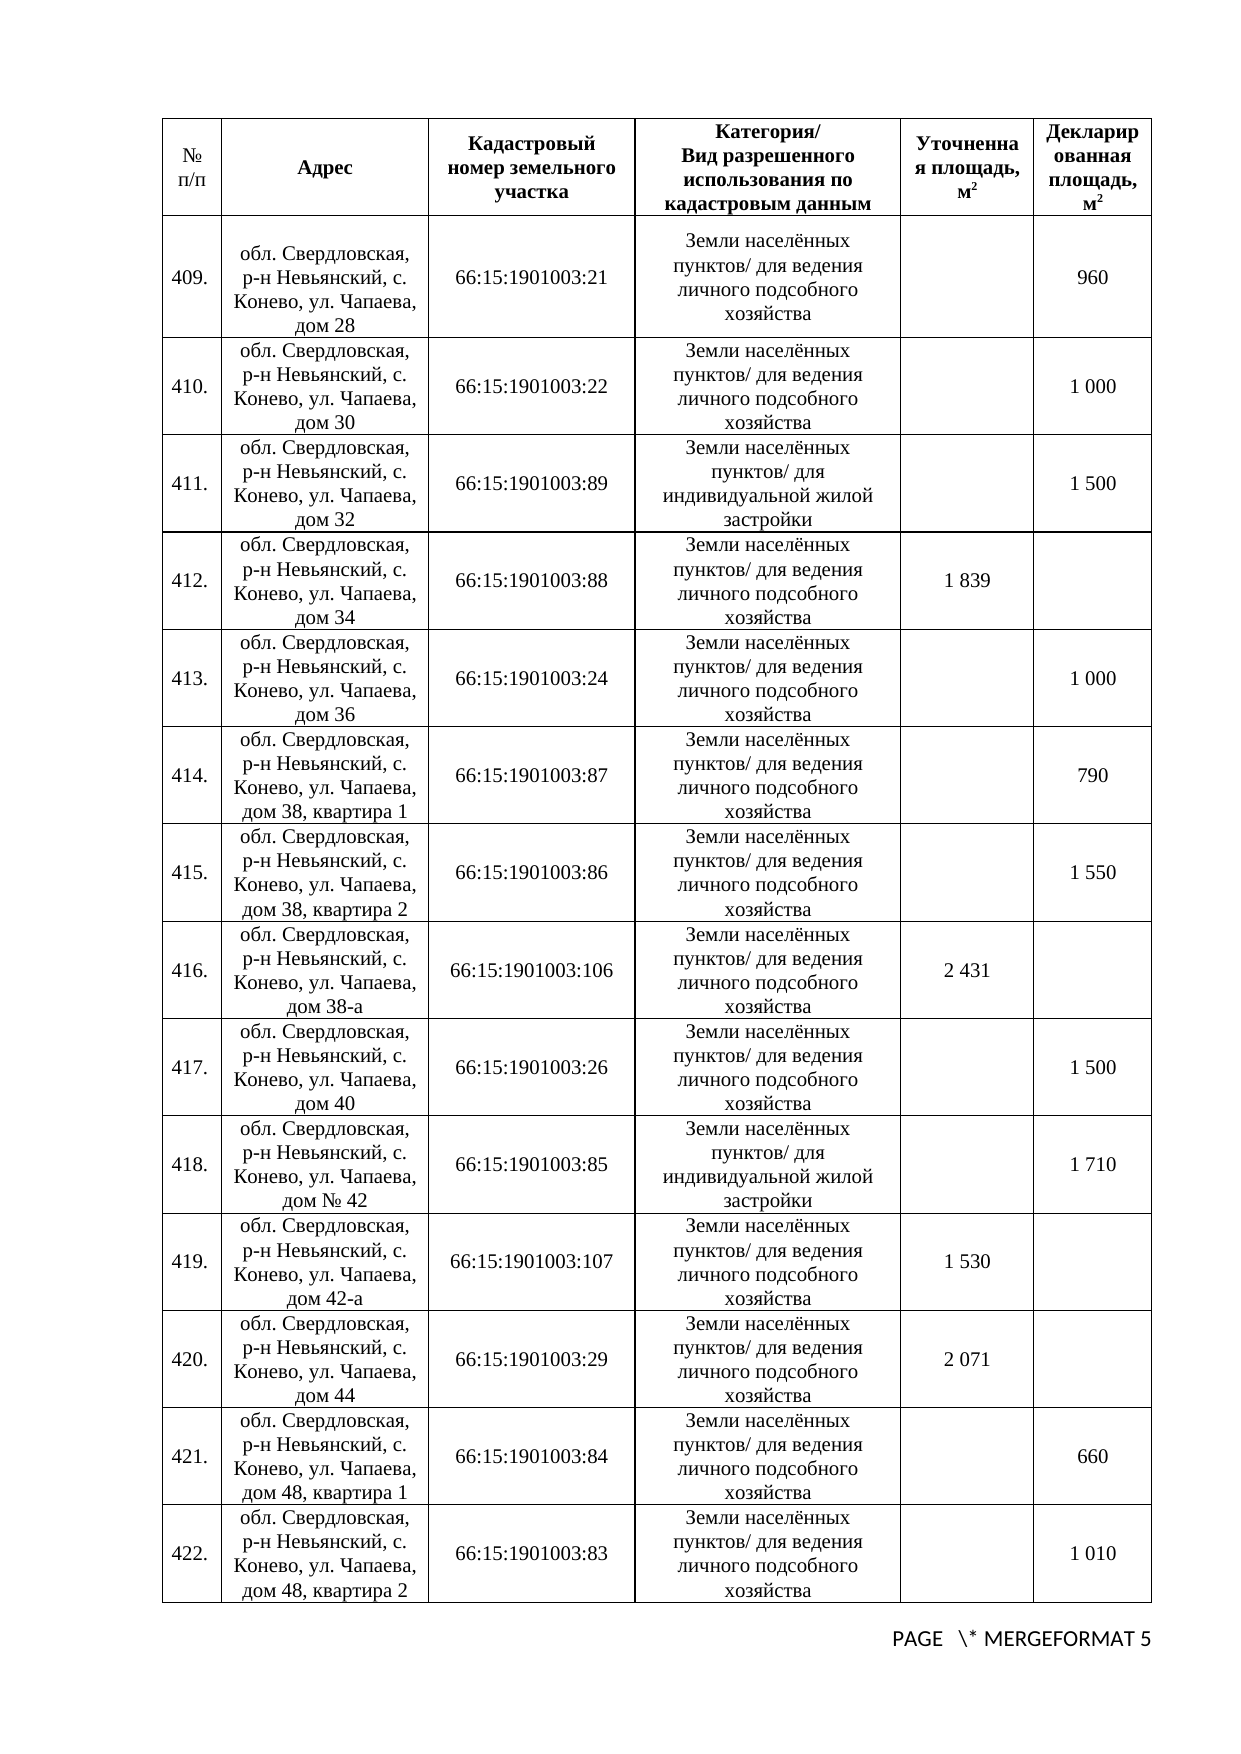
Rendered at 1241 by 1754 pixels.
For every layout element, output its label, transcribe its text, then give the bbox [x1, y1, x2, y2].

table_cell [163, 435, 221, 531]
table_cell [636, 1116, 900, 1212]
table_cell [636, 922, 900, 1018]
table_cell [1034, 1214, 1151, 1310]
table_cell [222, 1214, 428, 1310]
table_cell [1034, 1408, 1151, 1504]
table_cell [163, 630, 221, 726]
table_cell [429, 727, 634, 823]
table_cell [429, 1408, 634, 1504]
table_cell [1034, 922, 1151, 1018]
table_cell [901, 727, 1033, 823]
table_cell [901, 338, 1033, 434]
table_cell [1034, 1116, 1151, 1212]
table_header Декларированная площадь, м2 [1034, 119, 1151, 215]
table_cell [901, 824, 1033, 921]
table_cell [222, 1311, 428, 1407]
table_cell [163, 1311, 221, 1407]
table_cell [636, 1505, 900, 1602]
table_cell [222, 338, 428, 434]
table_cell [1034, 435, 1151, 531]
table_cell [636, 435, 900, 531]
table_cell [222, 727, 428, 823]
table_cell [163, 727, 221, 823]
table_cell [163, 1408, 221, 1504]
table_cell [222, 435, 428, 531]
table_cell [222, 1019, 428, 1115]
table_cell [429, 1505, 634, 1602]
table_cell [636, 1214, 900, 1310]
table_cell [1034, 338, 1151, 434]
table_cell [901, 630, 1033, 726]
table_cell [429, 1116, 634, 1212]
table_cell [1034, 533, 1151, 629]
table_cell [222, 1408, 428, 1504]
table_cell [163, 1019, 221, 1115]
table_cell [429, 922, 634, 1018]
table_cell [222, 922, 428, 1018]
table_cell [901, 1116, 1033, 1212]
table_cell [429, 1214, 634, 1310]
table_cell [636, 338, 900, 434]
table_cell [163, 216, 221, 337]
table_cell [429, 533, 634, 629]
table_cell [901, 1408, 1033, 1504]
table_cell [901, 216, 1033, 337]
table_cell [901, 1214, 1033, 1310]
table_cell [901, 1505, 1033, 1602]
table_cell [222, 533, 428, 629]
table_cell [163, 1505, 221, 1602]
table_header Категория/ Вид разрешенного использования по кадастровым данным [636, 119, 900, 215]
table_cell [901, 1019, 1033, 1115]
table_header Адрес [222, 119, 428, 215]
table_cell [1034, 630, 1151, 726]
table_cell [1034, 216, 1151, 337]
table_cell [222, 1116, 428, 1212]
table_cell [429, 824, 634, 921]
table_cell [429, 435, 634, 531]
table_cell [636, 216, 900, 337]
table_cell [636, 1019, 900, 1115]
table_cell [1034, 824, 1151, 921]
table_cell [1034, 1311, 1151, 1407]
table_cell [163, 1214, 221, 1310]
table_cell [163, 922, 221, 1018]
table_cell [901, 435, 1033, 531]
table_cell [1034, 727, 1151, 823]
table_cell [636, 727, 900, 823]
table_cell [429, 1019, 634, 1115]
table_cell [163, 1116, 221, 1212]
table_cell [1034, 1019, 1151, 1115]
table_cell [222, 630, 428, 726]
table_header № п/п [163, 119, 221, 215]
table_header Кадастровый номер земельного участка [429, 119, 634, 215]
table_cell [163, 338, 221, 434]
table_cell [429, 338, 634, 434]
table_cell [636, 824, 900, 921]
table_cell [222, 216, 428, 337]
table_header Уточненная площадь, м2 [901, 119, 1033, 215]
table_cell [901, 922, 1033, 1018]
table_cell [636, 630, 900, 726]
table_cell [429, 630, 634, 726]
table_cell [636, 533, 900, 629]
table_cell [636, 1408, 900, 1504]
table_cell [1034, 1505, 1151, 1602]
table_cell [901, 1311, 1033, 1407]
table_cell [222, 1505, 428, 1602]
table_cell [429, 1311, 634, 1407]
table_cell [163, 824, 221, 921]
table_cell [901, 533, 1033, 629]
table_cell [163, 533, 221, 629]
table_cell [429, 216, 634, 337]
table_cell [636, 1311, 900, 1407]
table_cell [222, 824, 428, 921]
